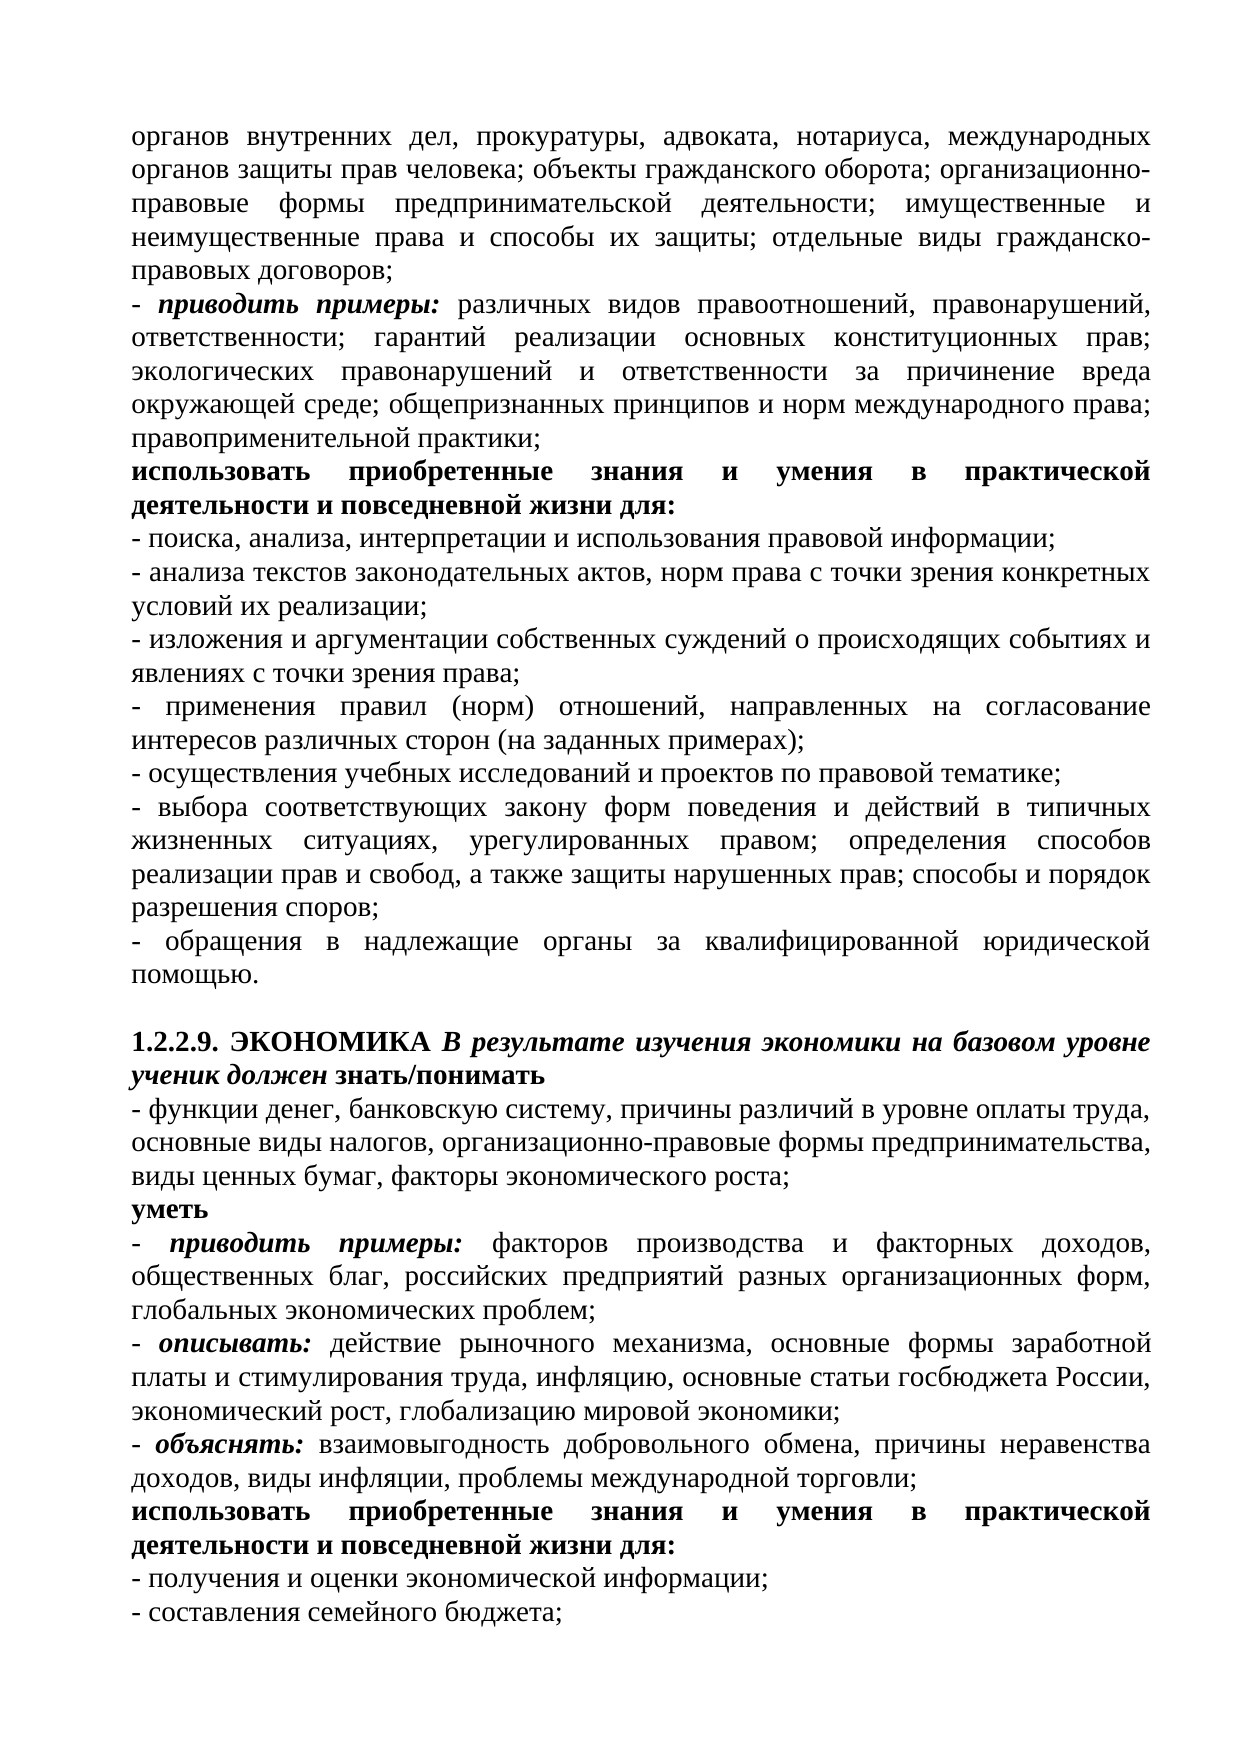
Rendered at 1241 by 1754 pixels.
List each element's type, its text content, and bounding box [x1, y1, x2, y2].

text использовать приобретенные знания и умения в практической деятельности и повседневной жизни для: [131, 1493, 1152, 1560]
text - функции денег, банковскую систему, причины различий в уровне оплаты труда, основные виды налогов, организационно-правовые формы предпринимательства, виды ценных бумаг, факторы экономического роста; [131, 1091, 1152, 1191]
text - получения и оценки экономической информации; [131, 1560, 1152, 1594]
text - обращения в надлежащие органы за квалифицированной юридической помощью. [131, 923, 1152, 990]
text - приводить примеры: факторов производства и факторных доходов, общественных благ, российских предприятий разных организационных форм, глобальных экономических проблем; [131, 1225, 1152, 1326]
text - поиска, анализа, интерпретации и использования правовой информации; [131, 521, 1152, 554]
text - приводить примеры: различных видов правоотношений, правонарушений, ответственности; гарантий реализации основных конституционных прав; экологических правонарушений и ответственности за причинение вреда окружающей среде; общепризнанных принципов и норм международного права; правоприменительной практики; [131, 286, 1152, 453]
text - осуществления учебных исследований и проектов по правовой тематике; [131, 755, 1152, 789]
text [131, 118, 1152, 286]
text использовать приобретенные знания и умения в практической деятельности и повседневной жизни для: [131, 453, 1152, 521]
text - объяснять: взаимовыгодность добровольного обмена, причины неравенства доходов, виды инфляции, проблемы международной торговли; [131, 1426, 1152, 1493]
text 1.2.2.9. ЭКОНОМИКА В результате изучения экономики на базовом уровне ученик должен знать/понимать [131, 1024, 1152, 1091]
text уметь [131, 1191, 1152, 1225]
text - выбора соответствующих закону форм поведения и действий в типичных жизненных ситуациях, урегулированных правом; определения способов реализации прав и свобод, а также защиты нарушенных прав; способы и порядок разрешения споров; [131, 789, 1152, 923]
text - применения правил (норм) отношений, направленных на согласование интересов различных сторон (на заданных примерах); [131, 688, 1152, 755]
text - анализа текстов законодательных актов, норм права с точки зрения конкретных условий их реализации; [131, 554, 1152, 621]
text - изложения и аргументации собственных суждений о происходящих событиях и явлениях с точки зрения права; [131, 621, 1152, 688]
text - составления семейного бюджета; [131, 1594, 1152, 1627]
text - описывать: действие рыночного механизма, основные формы заработной платы и стимулирования труда, инфляцию, основные статьи госбюджета России, экономический рост, глобализацию мировой экономики; [131, 1326, 1152, 1426]
